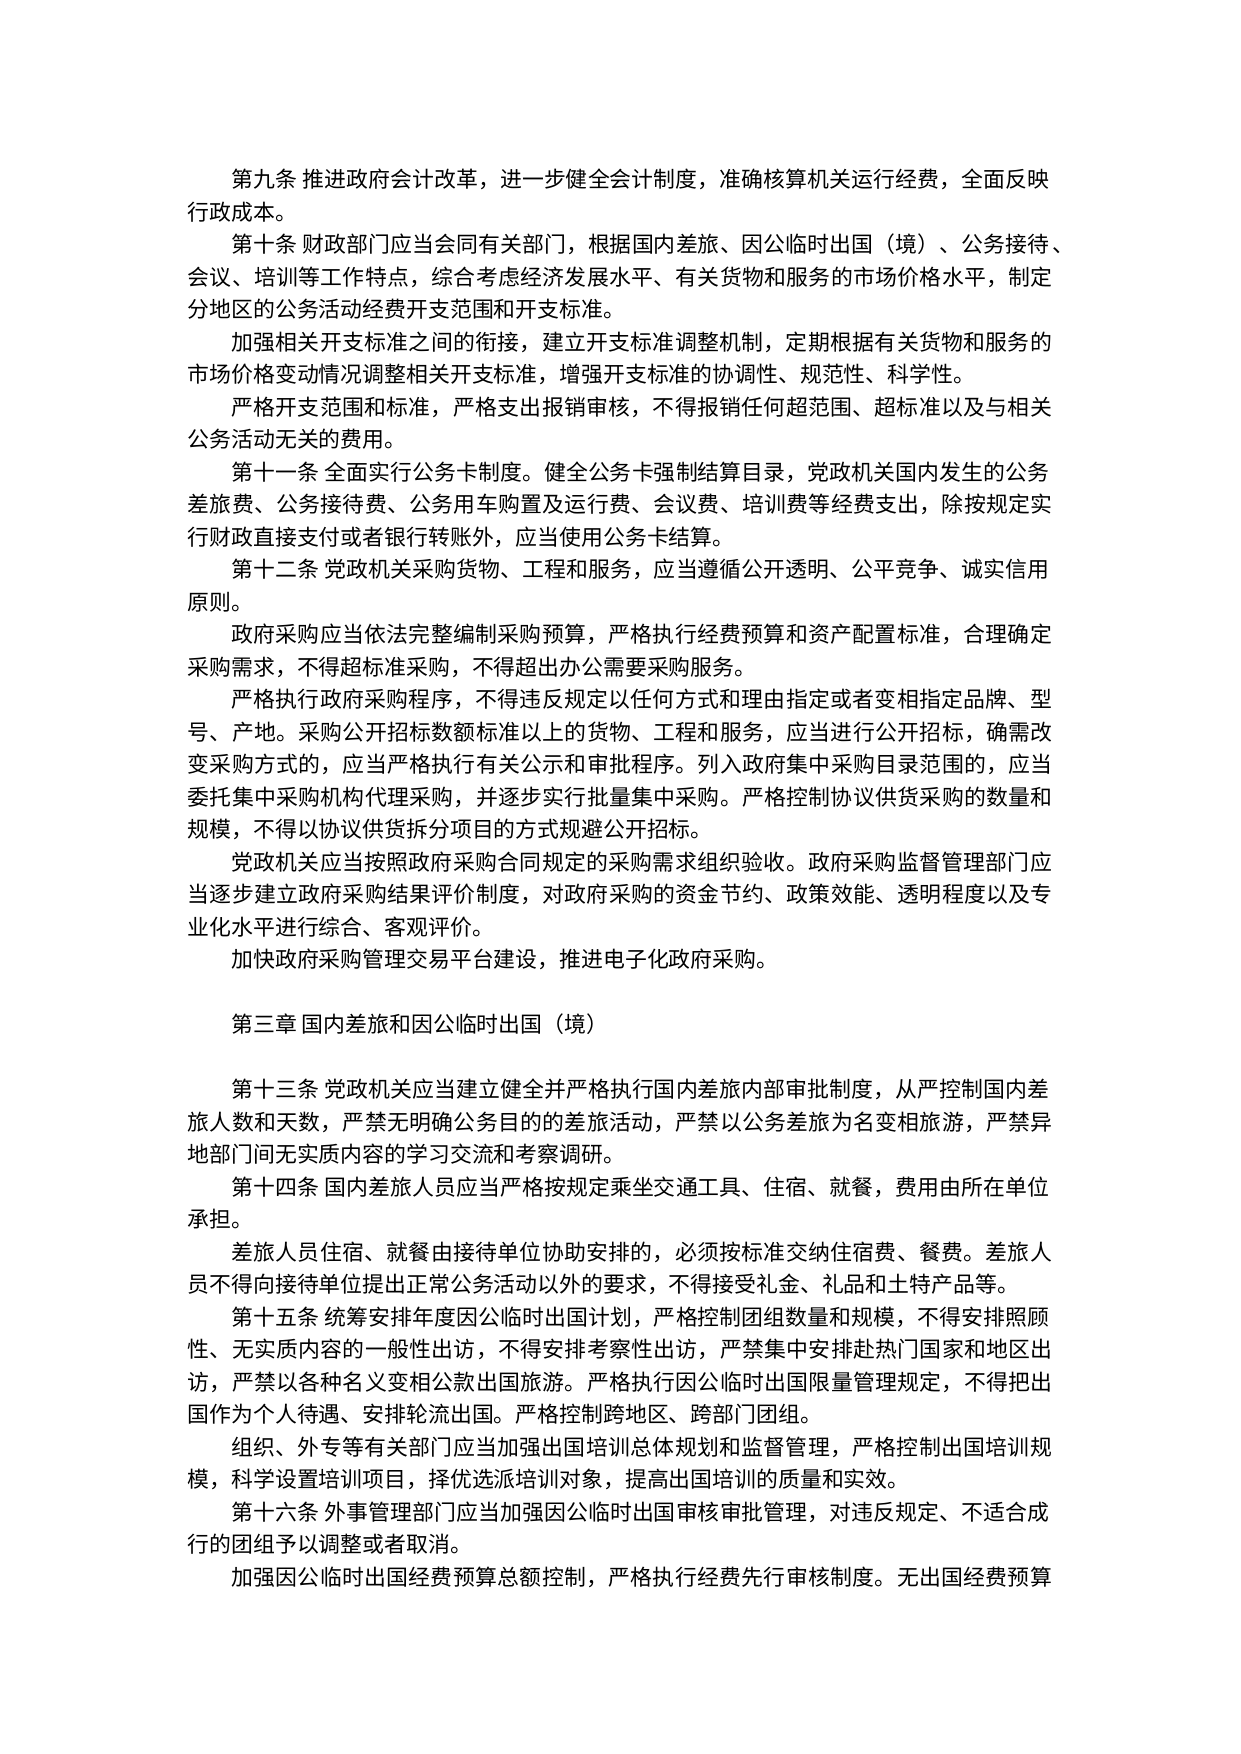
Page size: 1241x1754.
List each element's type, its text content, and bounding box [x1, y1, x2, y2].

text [187, 1559, 1053, 1592]
text 严格开支范围和标准，严格支出报销审核，不得报销任何超范围、超标准以及与相关公务活动无关的费用。 [187, 389, 1053, 454]
text 加快政府采购管理交易平台建设，推进电子化政府采购。 [187, 942, 1053, 974]
text 政府采购应当依法完整编制采购预算，严格执行经费预算和资产配置标准，合理确定采购需求，不得超标准采购，不得超出办公需要采购服务。 [187, 617, 1053, 682]
text 第九条 推进政府会计改革，进一步健全会计制度，准确核算机关运行经费，全面反映行政成本。 [187, 162, 1053, 227]
text 第十三条 党政机关应当建立健全并严格执行国内差旅内部审批制度，从严控制国内差旅人数和天数，严禁无明确公务目的的差旅活动，严禁以公务差旅为名变相旅游，严禁异地部门间无实质内容的学习交流和考察调研。 [187, 1072, 1053, 1169]
text 第十一条 全面实行公务卡制度。健全公务卡强制结算目录，党政机关国内发生的公务差旅费、公务接待费、公务用车购置及运行费、会议费、培训费等经费支出，除按规定实行财政直接支付或者银行转账外，应当使用公务卡结算。 [187, 454, 1053, 552]
text 第三章 国内差旅和因公临时出国（境） [187, 1007, 1053, 1039]
text 第十条 财政部门应当会同有关部门，根据国内差旅、因公临时出国（境）、公务接待、会议、培训等工作特点，综合考虑经济发展水平、有关货物和服务的市场价格水平，制定分地区的公务活动经费开支范围和开支标准。 [187, 227, 1053, 324]
text 严格执行政府采购程序，不得违反规定以任何方式和理由指定或者变相指定品牌、型号、产地。采购公开招标数额标准以上的货物、工程和服务，应当进行公开招标，确需改变采购方式的，应当严格执行有关公示和审批程序。列入政府集中采购目录范围的，应当委托集中采购机构代理采购，并逐步实行批量集中采购。严格控制协议供货采购的数量和规模，不得以协议供货拆分项目的方式规避公开招标。 [187, 682, 1053, 844]
text 党政机关应当按照政府采购合同规定的采购需求组织验收。政府采购监督管理部门应当逐步建立政府采购结果评价制度，对政府采购的资金节约、政策效能、透明程度以及专业化水平进行综合、客观评价。 [187, 844, 1053, 942]
text 第十四条 国内差旅人员应当严格按规定乘坐交通工具、住宿、就餐，费用由所在单位承担。 [187, 1169, 1053, 1234]
text 第十二条 党政机关采购货物、工程和服务，应当遵循公开透明、公平竞争、诚实信用原则。 [187, 552, 1053, 617]
text 第十六条 外事管理部门应当加强因公临时出国审核审批管理，对违反规定、不适合成行的团组予以调整或者取消。 [187, 1494, 1053, 1559]
text 加强相关开支标准之间的衔接，建立开支标准调整机制，定期根据有关货物和服务的市场价格变动情况调整相关开支标准，增强开支标准的协调性、规范性、科学性。 [187, 324, 1053, 389]
text 差旅人员住宿、就餐由接待单位协助安排的，必须按标准交纳住宿费、餐费。差旅人员不得向接待单位提出正常公务活动以外的要求，不得接受礼金、礼品和土特产品等。 [187, 1234, 1053, 1299]
text 组织、外专等有关部门应当加强出国培训总体规划和监督管理，严格控制出国培训规模，科学设置培训项目，择优选派培训对象，提高出国培训的质量和实效。 [187, 1429, 1053, 1494]
text 第十五条 统筹安排年度因公临时出国计划，严格控制团组数量和规模，不得安排照顾性、无实质内容的一般性出访，不得安排考察性出访，严禁集中安排赴热门国家和地区出访，严禁以各种名义变相公款出国旅游。严格执行因公临时出国限量管理规定，不得把出国作为个人待遇、安排轮流出国。严格控制跨地区、跨部门团组。 [187, 1299, 1053, 1429]
